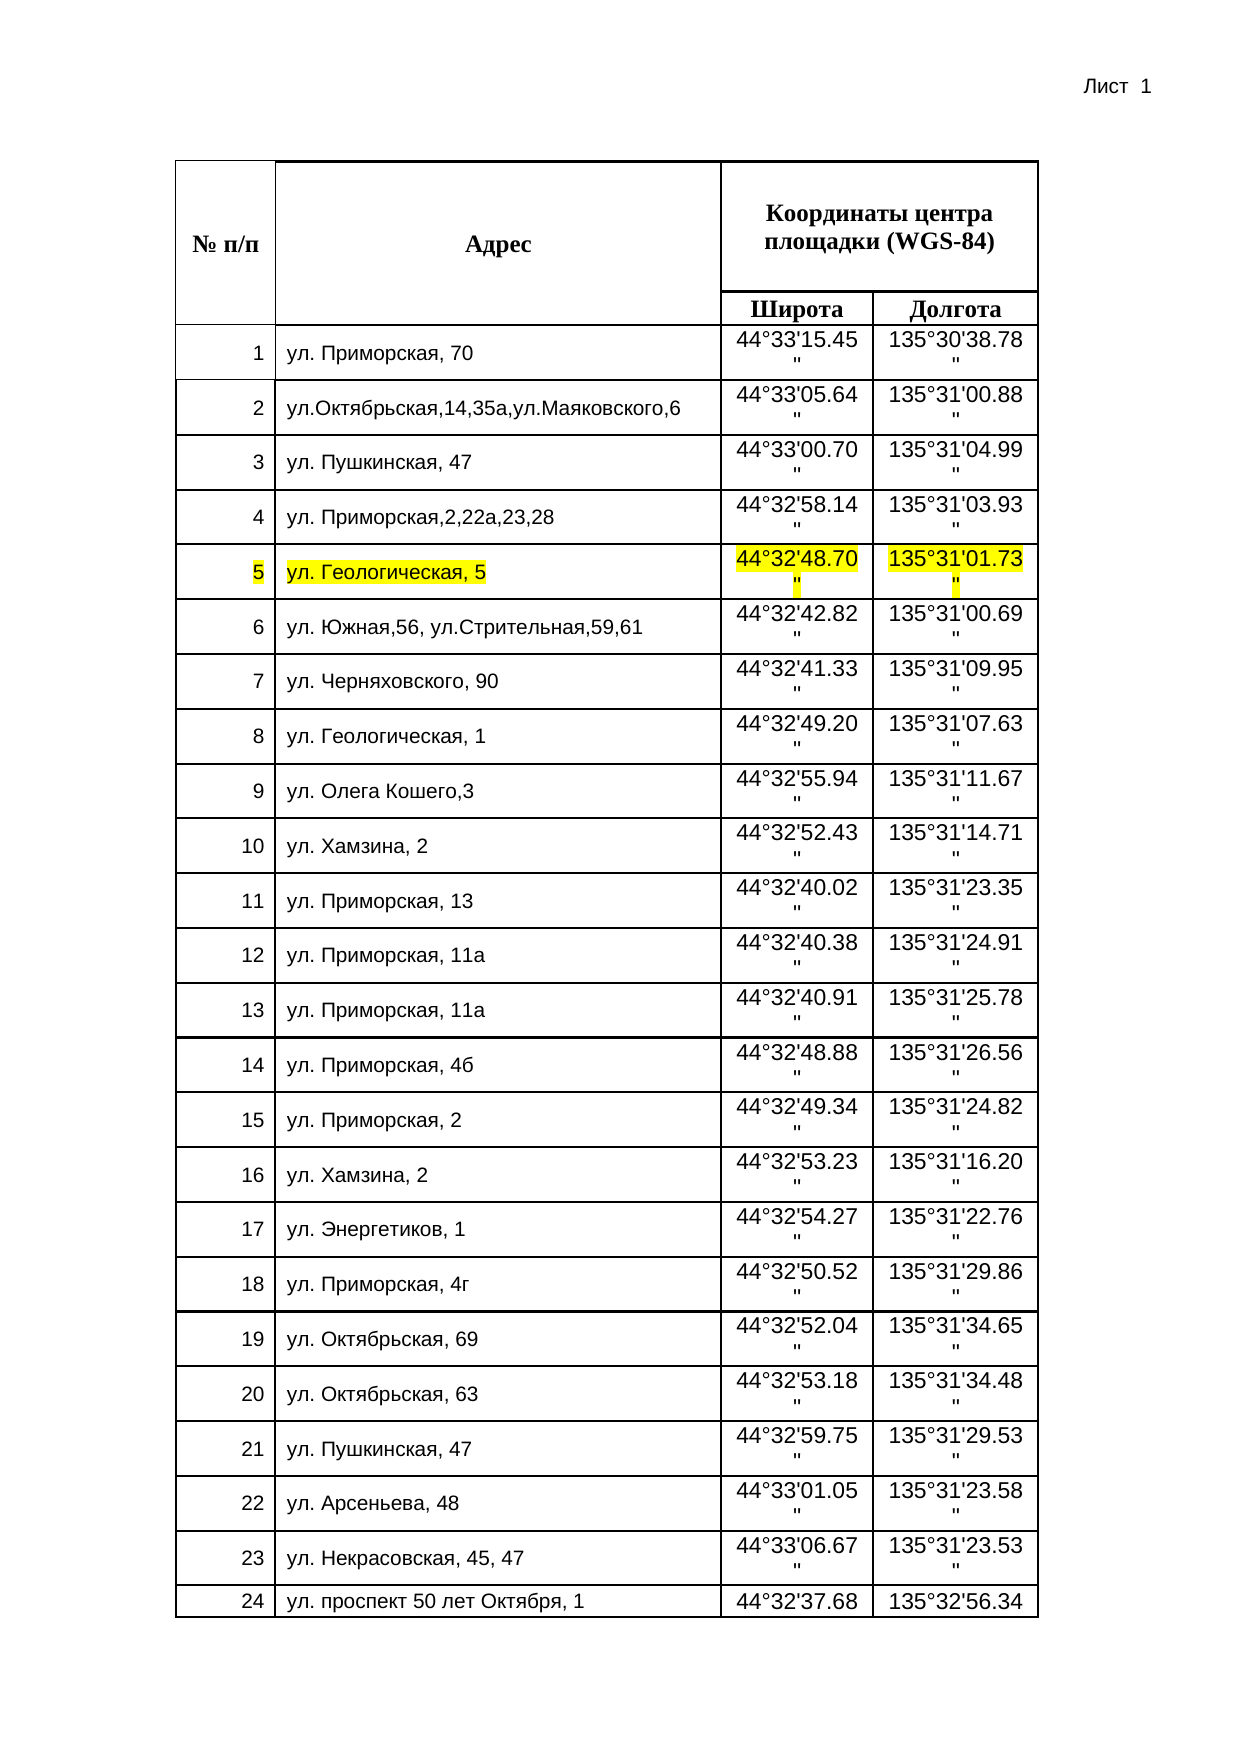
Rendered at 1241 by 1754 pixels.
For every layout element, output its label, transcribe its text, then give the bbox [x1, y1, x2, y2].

table_cell 18 [177, 1258, 274, 1310]
table_cell ул. Приморская, 2 [276, 1093, 720, 1146]
table_cell 15 [177, 1093, 274, 1146]
table_cell 44°32'42.82" [722, 600, 872, 653]
table_cell 135°31'11.67" [874, 765, 1037, 817]
table_cell ул. Черняховского, 90 [276, 655, 720, 708]
table_cell 135°31'23.53" [874, 1532, 1037, 1584]
table_cell 44°32'54.27" [722, 1203, 872, 1256]
table_cell 135°31'03.93" [874, 491, 1037, 543]
table_cell 3 [177, 436, 274, 488]
table_cell 135°31'34.65" [874, 1313, 1037, 1365]
table_cell 23 [177, 1532, 274, 1584]
table_cell 44°33'05.64" [722, 381, 872, 434]
table_cell 44°32'52.04" [722, 1313, 872, 1365]
table_cell 13 [177, 984, 274, 1036]
table_cell ул. Приморская, 4г [276, 1258, 720, 1310]
table_cell ул. Пушкинская, 47 [276, 1422, 720, 1475]
table_cell 44°33'01.05" [722, 1477, 872, 1529]
table_cell 24 [177, 1586, 274, 1616]
table_cell 44°32'48.70" [722, 545, 793, 598]
table_cell 135°31'00.88" [874, 381, 1037, 434]
table_cell 4 [177, 491, 274, 543]
table_cell ул. Приморская, 4б [276, 1039, 720, 1091]
table_cell 135°31'01.73" [960, 545, 1037, 598]
table_cell 135°31'14.71" [874, 819, 1037, 872]
table_cell 44°32'49.34" [722, 1093, 872, 1146]
table_header Адрес [276, 163, 720, 324]
table_cell 44°32'48.70" [801, 545, 872, 598]
table_cell 10 [177, 819, 274, 872]
table_cell ул. Геологическая, 5 [276, 545, 720, 598]
table_cell 17 [177, 1203, 274, 1256]
table_cell ул. Приморская, 11а [276, 984, 720, 1036]
table_cell 5 [177, 545, 274, 598]
table_cell 135°31'04.99" [874, 436, 1037, 488]
table_cell 14 [177, 1039, 274, 1091]
table_cell 135°31'34.48" [874, 1367, 1037, 1420]
table_cell 135°31'29.86" [874, 1258, 1037, 1310]
table_cell 6 [177, 600, 274, 653]
table_cell ул. Приморская, 70 [276, 326, 720, 379]
table_header № п/п [176, 161, 275, 324]
table_cell 44°32'40.02" [722, 874, 872, 927]
table_cell 11 [177, 874, 274, 927]
table_cell 21 [177, 1422, 274, 1475]
table_cell 135°31'25.78" [874, 984, 1037, 1036]
table_cell ул. Хамзина, 2 [276, 819, 720, 872]
table_cell 1 [176, 325, 275, 379]
table_cell ул. Олега Кошего,3 [276, 765, 720, 817]
table_cell 44°32'58.14" [722, 491, 872, 543]
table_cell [276, 1586, 720, 1616]
table_cell ул.Октябрьская,14,35а,ул.Маяковского,6 [276, 381, 720, 434]
table_cell 44°32'40.91" [722, 984, 872, 1036]
table_cell 135°31'22.76" [874, 1203, 1037, 1256]
table_cell 135°31'09.95" [874, 655, 1037, 708]
table_cell 44°32'53.18" [722, 1367, 872, 1420]
table_cell ул. Октябрьская, 63 [276, 1367, 720, 1420]
table_cell ул. Южная,56, ул.Стрительная,59,61 [276, 600, 720, 653]
table_cell 135°31'00.69" [874, 600, 1037, 653]
table_cell 44°32'52.43" [722, 819, 872, 872]
table_cell 19 [177, 1313, 274, 1365]
table_cell 135°31'01.73" [874, 545, 952, 598]
table_cell 44°33'00.70" [722, 436, 872, 488]
table_cell 12 [177, 929, 274, 982]
table_cell 44°32'55.94" [722, 765, 872, 817]
table_cell 2 [177, 380, 274, 434]
table_cell 135°30'38.78" [874, 326, 1037, 379]
table_cell 8 [177, 710, 274, 762]
table_cell 135°31'23.58" [874, 1477, 1037, 1529]
table_cell ул. Приморская, 13 [276, 874, 720, 927]
table_cell 7 [177, 655, 274, 708]
table_cell 20 [177, 1367, 274, 1420]
table_cell ул. Арсеньева, 48 [276, 1477, 720, 1529]
table_cell 22 [177, 1477, 274, 1529]
table_header Координаты центра площадки (WGS-84) [722, 163, 1037, 290]
table_cell 44°32'49.20" [722, 710, 872, 762]
table_cell 135°31'29.53" [874, 1422, 1037, 1475]
table_cell ул. Приморская, 11а [276, 929, 720, 982]
table_cell ул. Хамзина, 2 [276, 1148, 720, 1201]
table_cell ул. Пушкинская, 47 [276, 436, 720, 488]
table_cell 135°31'26.56" [874, 1039, 1037, 1091]
table_cell 135°31'07.63" [874, 710, 1037, 762]
table_cell 135°32'56.34" [874, 1586, 1037, 1616]
table_cell 16 [177, 1148, 274, 1201]
table_cell 135°31'23.35" [874, 874, 1037, 927]
table_cell 135°31'24.91" [874, 929, 1037, 982]
table_cell ул. Геологическая, 1 [276, 710, 720, 762]
table_cell Долгота [874, 293, 1037, 324]
table_cell ул. Энергетиков, 1 [276, 1203, 720, 1256]
table_cell 44°32'59.75" [722, 1422, 872, 1475]
table_cell 44°32'50.52" [722, 1258, 872, 1310]
table_cell 44°33'15.45" [722, 326, 872, 379]
table_cell Широта [722, 293, 872, 324]
table_cell 135°31'16.20" [874, 1148, 1037, 1201]
table_cell 44°32'40.38" [722, 929, 872, 982]
table_cell 135°31'24.82" [874, 1093, 1037, 1146]
table_cell ул. Октябрьская, 69 [276, 1313, 720, 1365]
table_cell 44°32'53.23" [722, 1148, 872, 1201]
table_cell 44°33'06.67" [722, 1532, 872, 1584]
table_cell 44°32'37.68" [722, 1586, 872, 1616]
table_cell 9 [177, 765, 274, 817]
table_cell ул. Приморская,2,22а,23,28 [276, 491, 720, 543]
table_cell 44°32'48.88" [722, 1039, 872, 1091]
table_cell ул. Некрасовская, 45, 47 [276, 1532, 720, 1584]
table_cell 44°32'41.33" [722, 655, 872, 708]
